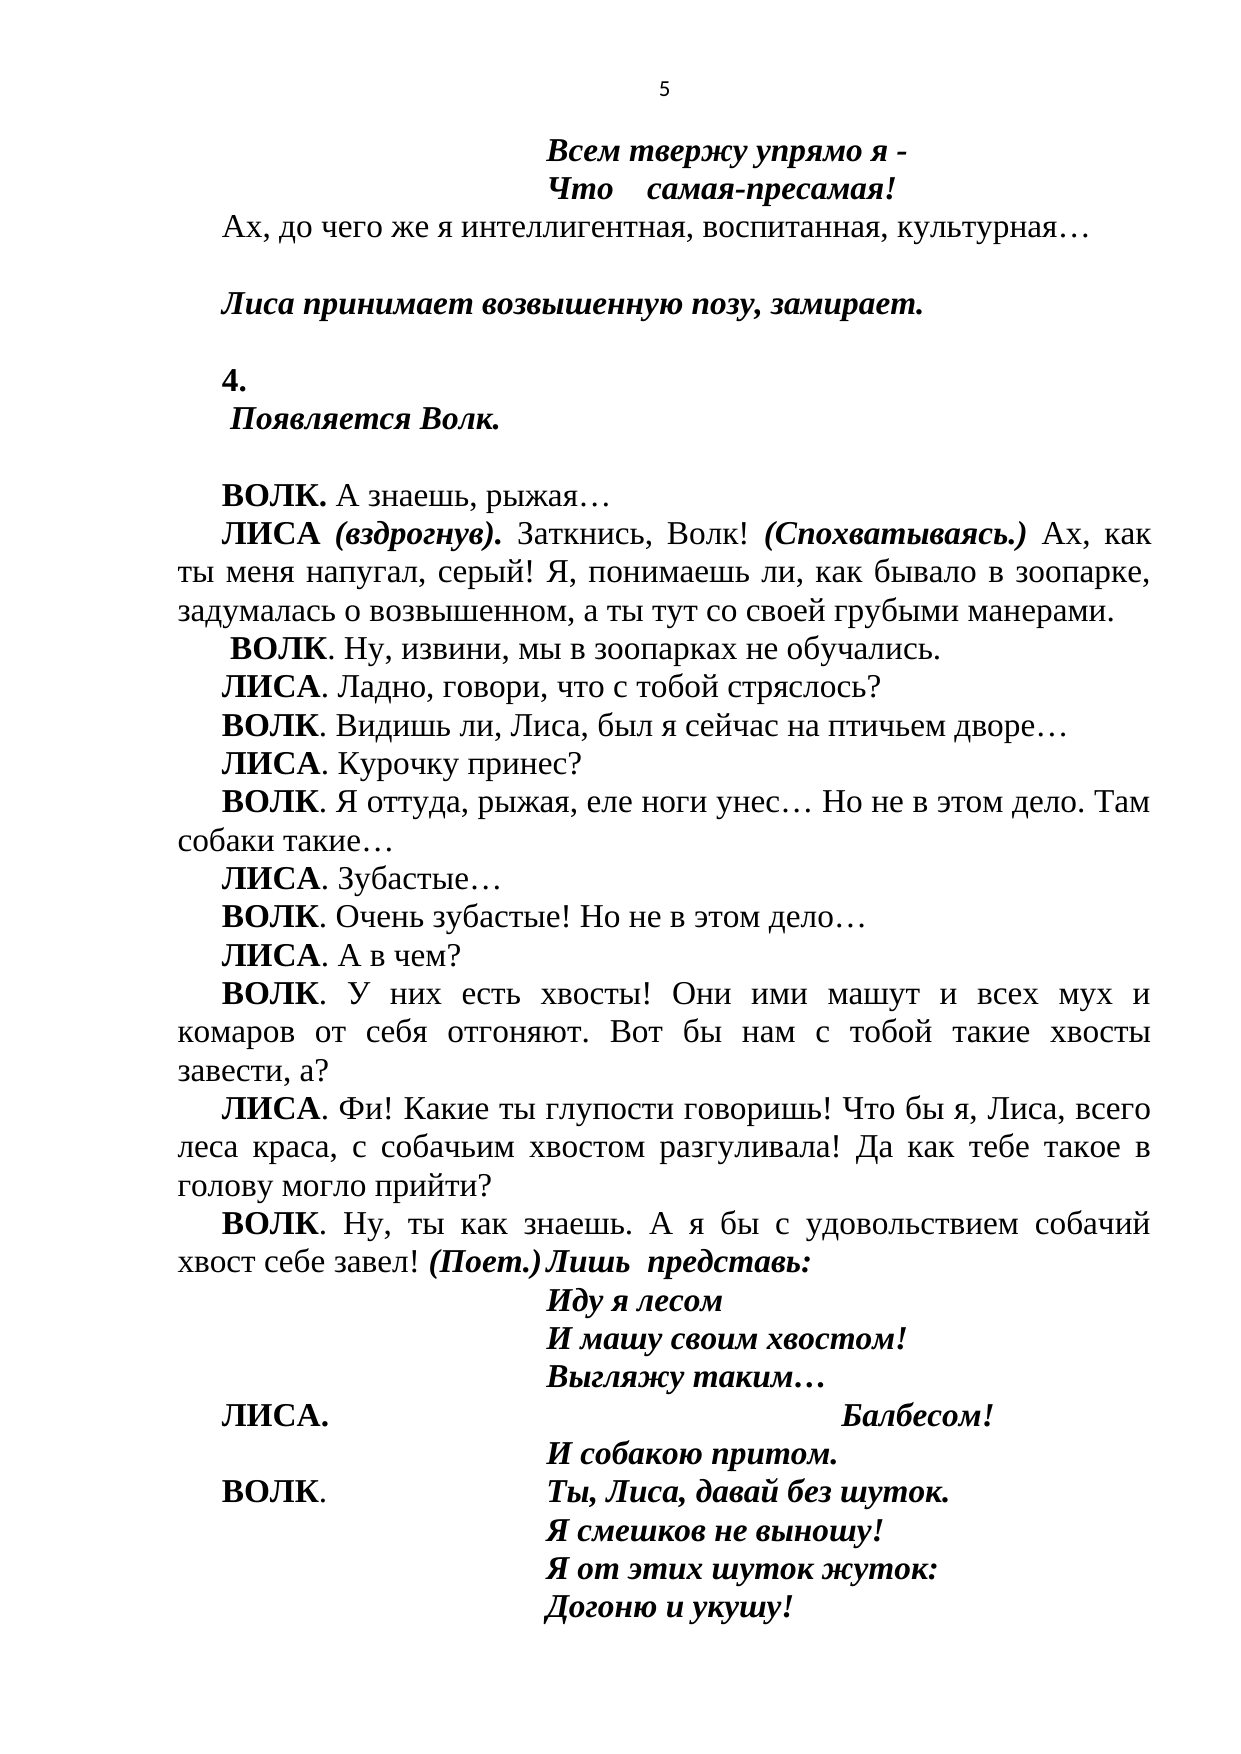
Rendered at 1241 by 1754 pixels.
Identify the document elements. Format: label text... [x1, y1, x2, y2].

text Ах, до чего же я интеллигентная, воспитанная, культурная… [177, 206, 1152, 245]
text Я от этих шуток жуток: [177, 1548, 1152, 1586]
text Появляется Волк. [177, 398, 1152, 436]
text И машу своим хвостом! [472, 1318, 1152, 1356]
text ЛИСА. А в чем? [177, 935, 1152, 973]
text ВОЛК. А знаешь, рыжая… [177, 475, 1152, 513]
text ЛИСА. Фи! Какие ты глупости говоришь! Что бы я, Лиса, всего леса краса, с собачьим хвостом разгуливала! Да как тебе такое в голову могло прийти? [177, 1088, 1152, 1203]
text 4. [177, 360, 1152, 398]
text ЛИСА. Балбесом! [177, 1395, 1152, 1433]
text Иду я лесом [177, 1280, 1152, 1318]
text Всем твержу упрямо я - [472, 130, 1152, 168]
text ЛИСА. Ладно, говори, что с тобой стряслось? [177, 666, 1152, 705]
text ВОЛК. Ты, Лиса, давай без шуток. [177, 1471, 1152, 1510]
text ЛИСА (вздрогнув). Заткнись, Волк! (Спохватываясь.) Ах, как ты меня напугал, серый! Я, понимаешь ли, как бывало в зоопарке, задумалась о возвышенном, а ты тут со своей грубыми манерами. [177, 513, 1152, 628]
text Что самая-пресамая! [472, 168, 1152, 206]
text ВОЛК. Видишь ли, Лиса, был я сейчас на птичьем дворе… [177, 705, 1152, 743]
text И собакою притом. [177, 1433, 1152, 1471]
text Догоню и укушу! [177, 1586, 1152, 1625]
text ВОЛК. У них есть хвосты! Они ими машут и всех мух и комаров от себя отгоняют. Вот бы нам с тобой такие хвосты завести, а? [177, 973, 1152, 1088]
text ЛИСА. Зубастые… [177, 858, 1152, 896]
text ВОЛК. Ну, извини, мы в зоопарках не обучались. [177, 628, 1152, 666]
text Я смешков не выношу! [177, 1510, 1152, 1548]
text ВОЛК. Очень зубастые! Но не в этом дело… [177, 896, 1152, 935]
text ВОЛК. Ну, ты как знаешь. А я бы с удовольствием собачий хвост себе завел! (Поет.) Лишь представь: [177, 1203, 1152, 1280]
text Лиса принимает возвышенную позу, замирает. [177, 283, 1152, 321]
text ВОЛК. Я оттуда, рыжая, еле ноги унес… Но не в этом дело. Там собаки такие… [177, 781, 1152, 858]
text Выгляжу таким… [472, 1356, 1152, 1395]
text ЛИСА. Курочку принес? [177, 743, 1152, 781]
